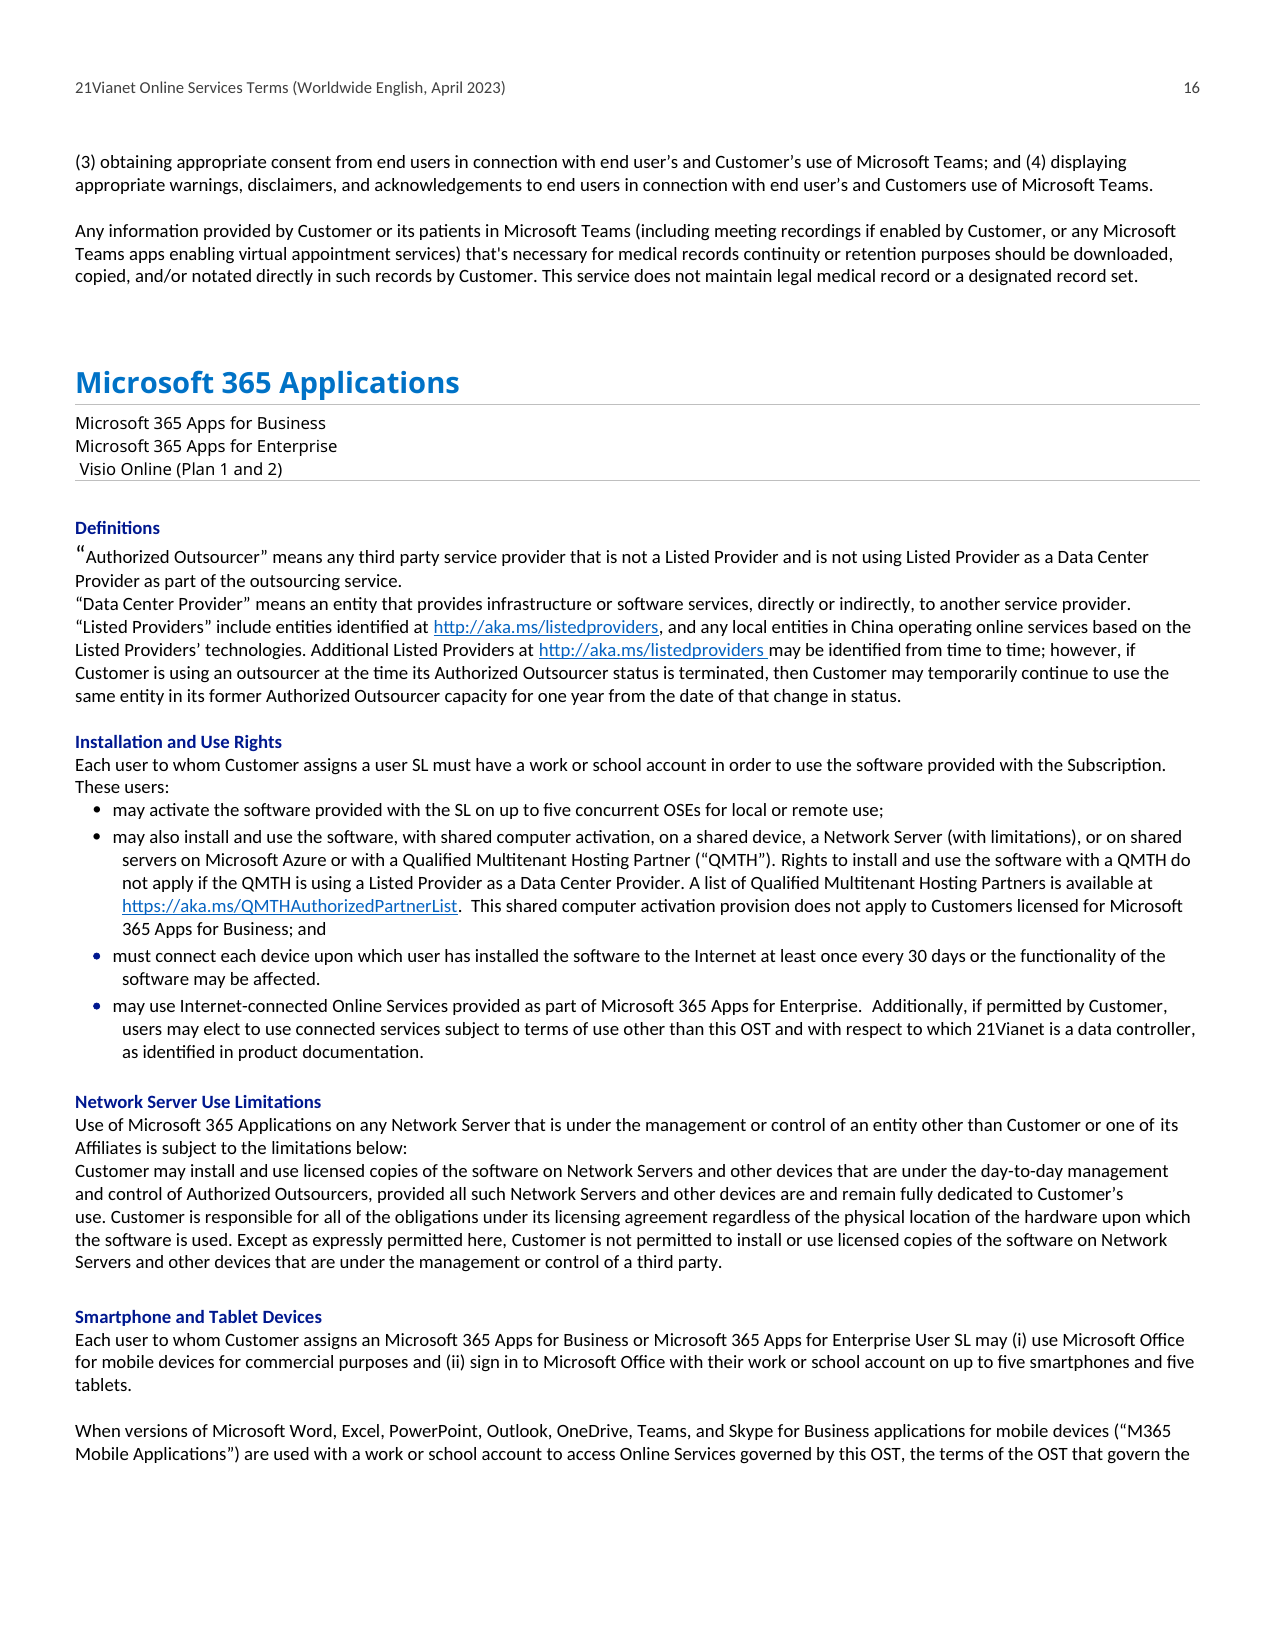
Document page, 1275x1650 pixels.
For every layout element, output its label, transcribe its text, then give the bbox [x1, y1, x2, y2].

text “Authorized Outsourcer” means any third party service provider that is not a Listed Provider and is not using Listed Provider as a Data Center Provider as part of the outsourcing service. [75, 539, 1200, 592]
list Each user to whom Customer assigns an Microsoft 365 Apps for Business or Microsoft 365 Apps for Enterprise User SL may (i) use Microsoft Office for mobile devices for commercial purposes and (ii) sign in to Microsoft Office with their work or school account on up to five smartphones and five tablets. [75, 1328, 1200, 1397]
list may use Internet-connected Online Services provided as part of Microsoft 365 Apps for Enterprise. Additionally, if permitted by Customer, users may elect to use connected services subject to terms of use other than this OST and with respect to which 21Vianet is a data controller, as identified in product documentation. [93, 994, 1211, 1063]
list Microsoft 365 Apps for Business [75, 412, 1200, 434]
list Network Server Use Limitations [75, 1090, 1200, 1113]
list Any information provided by Customer or its patients in Microsoft Teams (including meeting recordings if enabled by Customer, or any Microsoft Teams apps enabling virtual appointment services) that's necessary for medical records continuity or retention purposes should be downloaded, copied, and/or notated directly in such records by Customer. This service does not maintain legal medical record or a designated record set. [75, 219, 1200, 287]
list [75, 150, 1200, 196]
list must connect each device upon which user has installed the software to the Internet at least once every 30 days or the functionality of the software may be affected. [93, 944, 1211, 990]
text “Data Center Provider” means an entity that provides infrastructure or software services, directly or indirectly, to another service provider. [75, 592, 1200, 615]
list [75, 1419, 1200, 1465]
text Customer may install and use licensed copies of the software on Network Servers and other devices that are under the day-to-day management and control of Authorized Outsourcers, provided all such Network Servers and other devices are and remain fully dedicated to Customer’s use. Customer is responsible for all of the obligations under its licensing agreement regardless of the physical location of the hardware upon which the software is used. Except as expressly permitted here, Customer is not permitted to install or use licensed copies of the software on Network Servers and other devices that are under the management or control of a third party. [75, 1159, 1200, 1274]
subtitle Microsoft 365 Applications [75, 363, 1200, 404]
list Microsoft 365 Apps for Enterprise [75, 434, 1200, 457]
list may activate the software provided with the SL on up to five concurrent OSEs for local or remote use; [94, 799, 1211, 822]
list Definitions [75, 516, 1200, 539]
text “Listed Providers” include entities identified at http://aka.ms/listedproviders, and any local entities in China operating online services based on the Listed Providers’ technologies. Additional Listed Providers at http://aka.ms/listedproviders may be identified from time to time; however, if Customer is using an outsourcer at the time its Authorized Outsourcer status is terminated, then Customer may temporarily continue to use the same entity in its former Authorized Outsourcer capacity for one year from the date of that change in status. [75, 615, 1200, 707]
list Visio Online (Plan 1 and 2) [75, 457, 1200, 480]
list may also install and use the software, with shared computer activation, on a shared device, a Network Server (with limitations), or on shared servers on Microsoft Azure or with a Qualified Multitenant Hosting Partner (“QMTH”). Rights to install and use the software with a QMTH do not apply if the QMTH is using a Listed Provider as a Data Center Provider. A list of Qualified Multitenant Hosting Partners is available at https://aka.ms/QMTHAuthorizedPartnerList. This shared computer activation provision does not apply to Customers licensed for Microsoft 365 Apps for Business; and [93, 826, 1211, 940]
list Each user to whom Customer assigns a user SL must have a work or school account in order to use the software provided with the Subscription. These users: [75, 753, 1200, 799]
list Smartphone and Tablet Devices [75, 1305, 1200, 1328]
text Use of Microsoft 365 Applications on any Network Server that is under the management or control of an entity other than Customer or one of its Affiliates is subject to the limitations below: [75, 1113, 1200, 1159]
list Installation and Use Rights [75, 730, 1200, 753]
